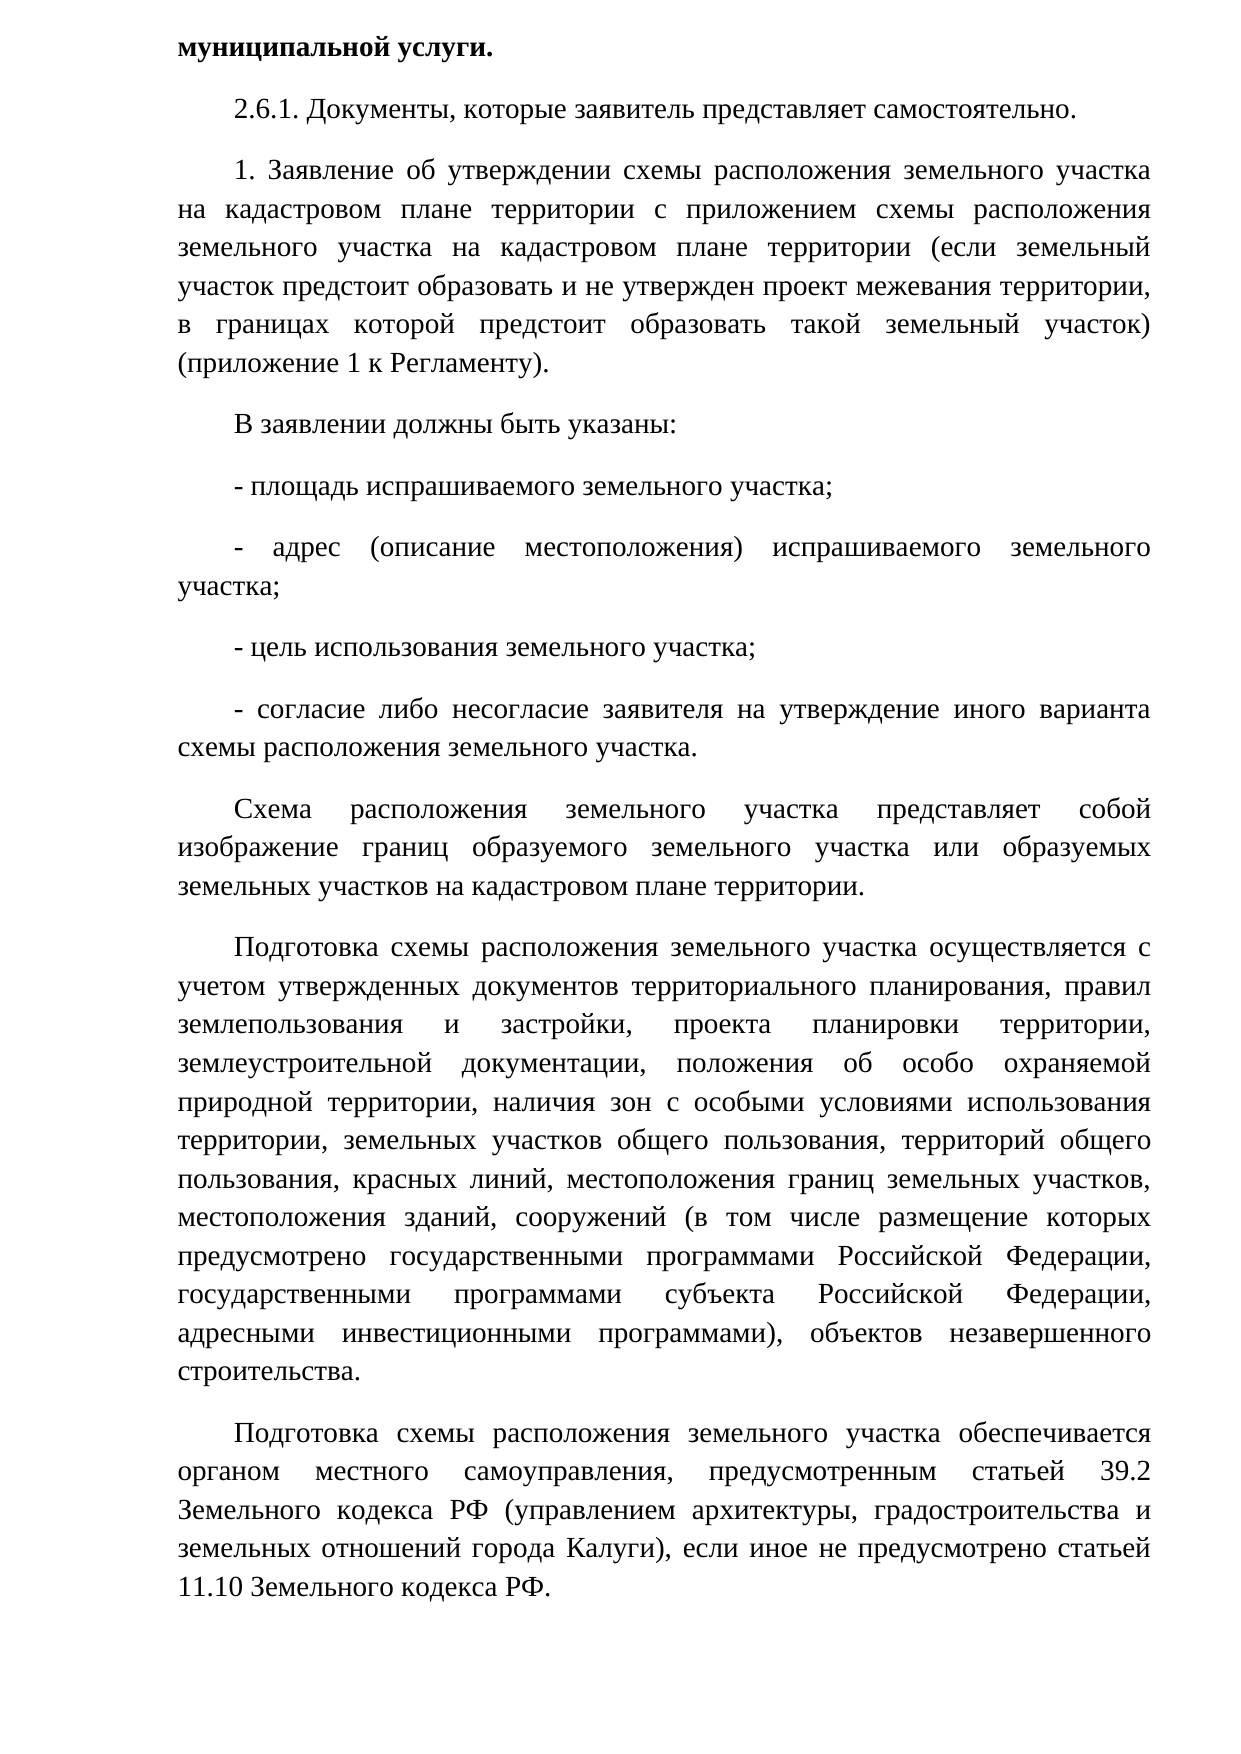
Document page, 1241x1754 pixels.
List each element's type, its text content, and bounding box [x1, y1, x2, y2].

text - площадь испрашиваемого земельного участка; [177, 468, 1152, 502]
text В заявлении должны быть указаны: [177, 407, 1152, 440]
text 2.6.1. Документы, которые заявитель представляет самостоятельно. [177, 91, 1152, 124]
text - адрес (описание местоположения) испрашиваемого земельного участка; [177, 529, 1152, 602]
text - согласие либо несогласие заявителя на утверждение иного варианта схемы расположения земельного участка. [177, 691, 1152, 763]
text Схема расположения земельного участка представляет собой изображение границ образуемого земельного участка или образуемых земельных участков на кадастровом плане территории. [177, 791, 1152, 902]
text 1. Заявление об утверждении схемы расположения земельного участка на кадастровом плане территории с приложением схемы расположения земельного участка на кадастровом плане территории (если земельный участок предстоит образовать и не утвержден проект межевания территории, в границах которой предстоит образовать такой земельный участок) (приложение 1 к Регламенту). [177, 152, 1152, 379]
text Подготовка схемы расположения земельного участка осуществляется с учетом утвержденных документов территориального планирования, правил землепользования и застройки, проекта планировки территории, землеустроительной документации, положения об особо охраняемой природной территории, наличия зон с особыми условиями использования территории, земельных участков общего пользования, территорий общего пользования, красных линий, местоположения границ земельных участков, местоположения зданий, сооружений (в том числе размещение которых предусмотрено государственными программами Российской Федерации, государственными программами субъекта Российской Федерации, адресными инвестиционными программами), объектов незавершенного строительства. [177, 929, 1152, 1387]
text Подготовка схемы расположения земельного участка обеспечивается органом местного самоуправления, предусмотренным статьей 39.2 Земельного кодекса РФ (управлением архитектуры, градостроительства и земельных отношений города Калуги), если иное не предусмотрено статьей 11.10 Земельного кодекса РФ. [177, 1415, 1152, 1603]
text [177, 29, 1152, 63]
text - цель использования земельного участка; [177, 629, 1152, 663]
